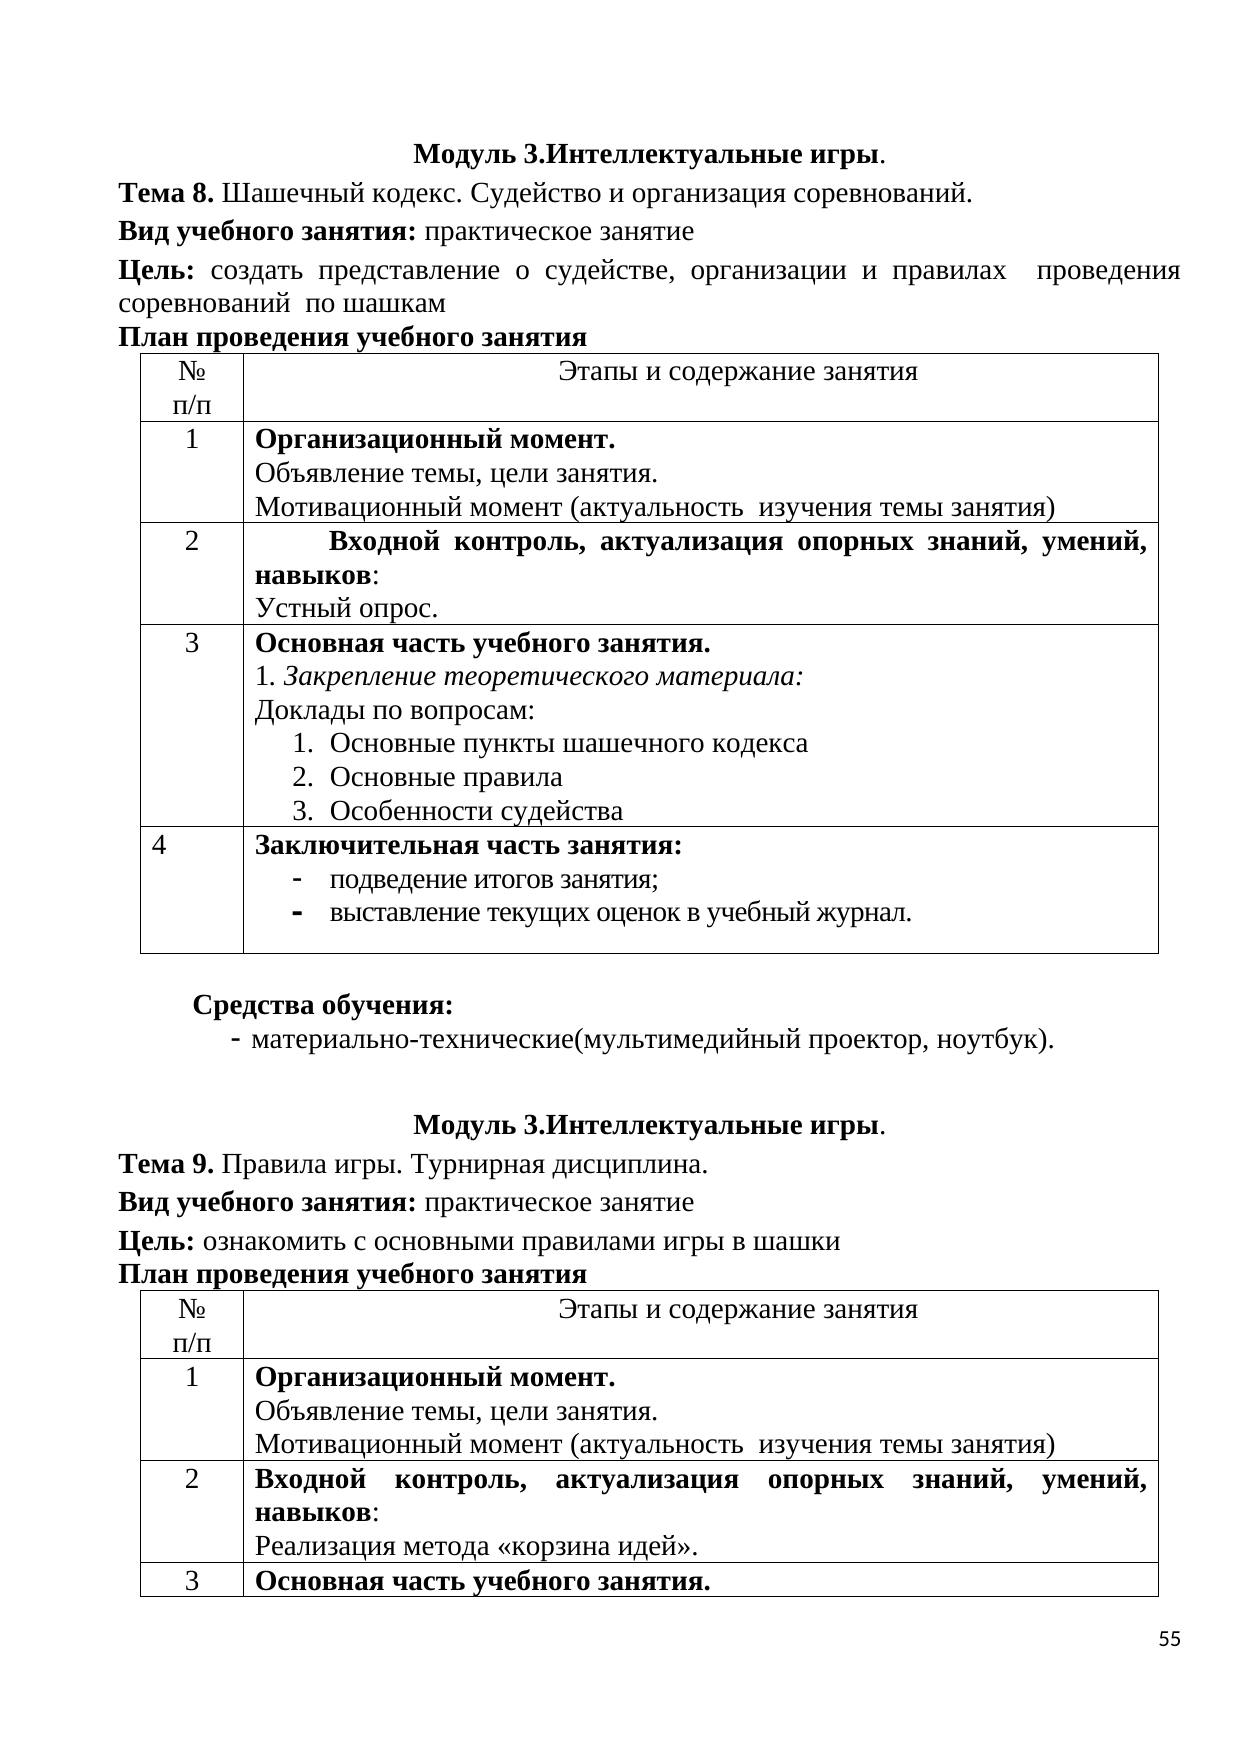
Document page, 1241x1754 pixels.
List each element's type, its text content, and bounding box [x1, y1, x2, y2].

text Модуль 3.Интеллектуальные игры. [118, 1107, 1181, 1141]
text План проведения учебного занятия [118, 319, 1181, 352]
table_cell 4 [141, 827, 243, 953]
table_cell Основная часть учебного занятия. 1. Закрепление теоретического материала: Доклады по вопросам: Основные пункты шашечного кодекса Основные правила Особенности судейства [244, 625, 1158, 826]
text Модуль 3.Интеллектуальные игры. [118, 136, 1181, 170]
table_header № п/п [141, 354, 243, 421]
table_cell Организационный момент. Объявление темы, цели занятия. Мотивационный момент (актуальность изучения темы занятия) [244, 1359, 1158, 1460]
text Средства обучения: [118, 987, 1181, 1021]
table_cell Заключительная часть занятия: подведение итогов занятия; выставление текущих оценок в учебный журнал. [244, 827, 1158, 953]
table_cell 2 [141, 1461, 243, 1562]
text Цель: ознакомить с основными правилами игры в шашки [118, 1223, 1181, 1257]
table_header Этапы и содержание занятия [244, 1291, 1158, 1358]
text Цель: создать представление о судействе, организации и правилах проведения соревнований по шашкам [118, 252, 1181, 319]
table_cell 3 [141, 1563, 243, 1596]
table_cell 1 [141, 422, 243, 522]
table_cell Входной контроль, актуализация опорных знаний, умений, навыков: Реализация метода «корзина идей». [244, 1461, 1158, 1562]
text Тема 8. Шашечный кодекс. Судейство и организация соревнований. [118, 175, 1181, 208]
table_cell 2 [141, 523, 243, 624]
table_cell Входной контроль, актуализация опорных знаний, умений, навыков: Устный опрос. [244, 523, 1158, 624]
text План проведения учебного занятия [118, 1257, 1181, 1290]
text Вид учебного занятия: практическое занятие [118, 1184, 1181, 1218]
table_header № п/п [141, 1291, 243, 1358]
text Тема 9. Правила игры. Турнирная дисциплина. [118, 1146, 1181, 1179]
table_header Этапы и содержание занятия [244, 354, 1158, 421]
table_cell Организационный момент. Объявление темы, цели занятия. Мотивационный момент (актуальность изучения темы занятия) [244, 422, 1158, 522]
text Вид учебного занятия: практическое занятие [118, 213, 1181, 247]
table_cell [244, 1563, 1158, 1596]
list материально-технические(мультимедийный проектор, ноутбук). [231, 1021, 1181, 1054]
table_cell 1 [141, 1359, 243, 1460]
table_cell 3 [141, 625, 243, 826]
